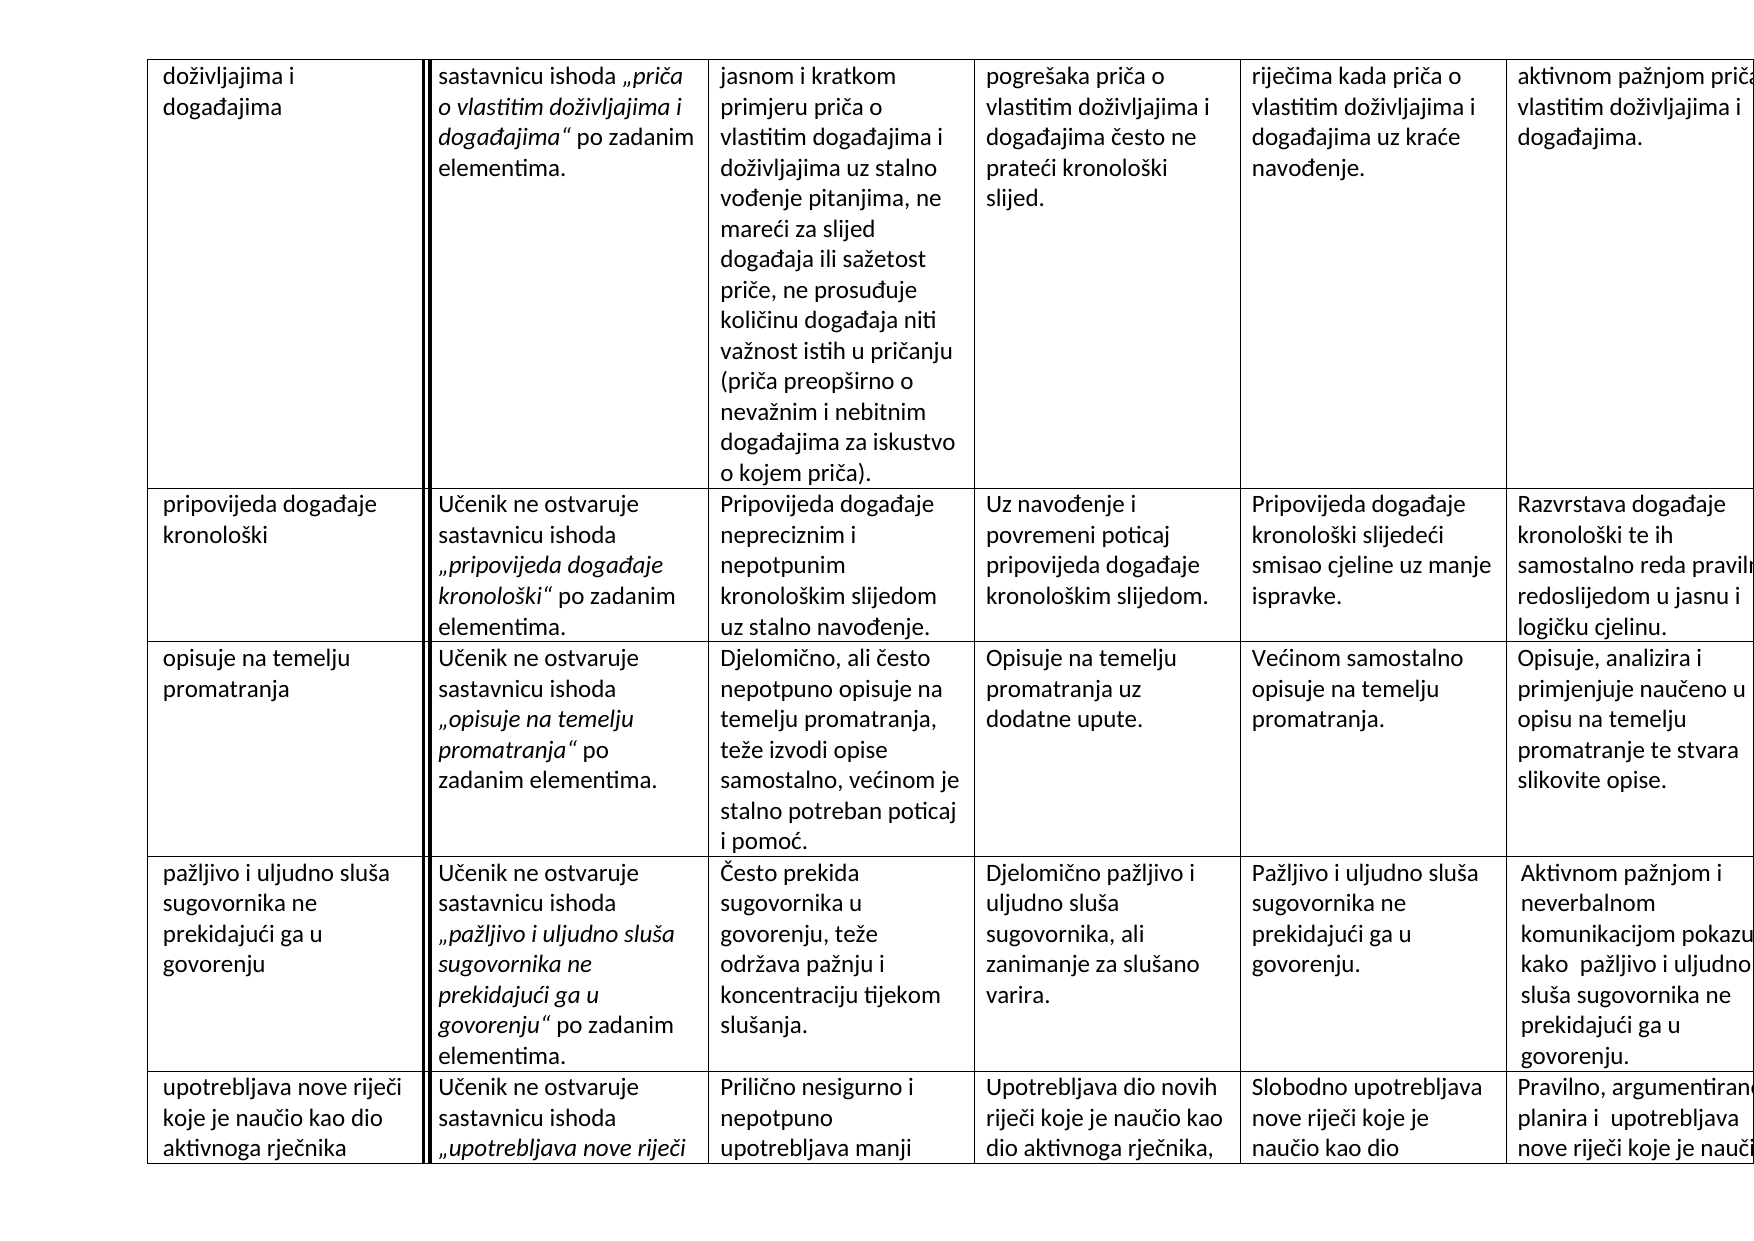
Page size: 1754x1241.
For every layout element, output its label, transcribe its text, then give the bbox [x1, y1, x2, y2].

table_cell Opisuje na temelju promatranja uz dodatne upute. [975, 704, 1240, 918]
table_cell Slobodno, jasno i s aktivnom pažnjom priča o vlastitim doživljajima i događajima. [1507, 92, 1753, 549]
table_cell priča o vlastitim doživljajima i događajima [148, 92, 422, 549]
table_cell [1241, 1134, 1506, 1164]
table_cell Prema zadanom jasnom i kratkom primjeru priča o vlastitim događajima i doživljajima uz stalno vođenje pitanjima, ne mareći za slijed događaja ili sažetost priče, ne prosuđuje količinu događaja niti važnost istih u pričanju (priča preopširno o nevažnim i nebitnim događajima za iskustvo o kojem priča). [709, 92, 974, 549]
table_cell Pažljivo i uljudno sluša sugovornika ne prekidajući ga u govorenju. [1241, 919, 1506, 1133]
table_cell Učenik ne ostvaruje sastavnicu ishoda „opisuje na temelju promatranja“ po zadanim elementima. [432, 704, 708, 918]
table_cell Izražava se svojim riječima kada priča o vlastitim doživljajima i događajima uz kraće navođenje. [1241, 92, 1506, 549]
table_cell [432, 1134, 708, 1164]
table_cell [975, 1134, 1240, 1164]
table_cell Pripovijeda događaje kronološki slijedeći smisao cjeline uz manje ispravke. [1241, 551, 1506, 703]
table_cell Učenik ne ostvaruje sastavnicu ishoda „priča o vlastitim doživljajima i događajima“ po zadanim elementima. [432, 92, 708, 549]
table_cell Opisuje, analizira i primjenjuje naučeno u opisu na temelju promatranje te stvara slikovite opise. [1507, 704, 1753, 918]
table_cell Djelomično, ali često nepotpuno opisuje na temelju promatranja, teže izvodi opise samostalno, većinom je stalno potreban poticaj i pomoć. [709, 704, 974, 918]
table_cell pažljivo i uljudno sluša sugovornika ne prekidajući ga u govorenju [148, 919, 422, 1133]
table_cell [1241, 60, 1506, 91]
table_cell Metodom pokušaja i pogrešaka priča o vlastitim doživljajima i događajima često ne prateći kronološki slijed. [975, 92, 1240, 549]
table_cell Djelomično pažljivo i uljudno sluša sugovornika, ali zanimanje za slušano varira. [975, 919, 1240, 1133]
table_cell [709, 60, 974, 91]
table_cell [975, 60, 1240, 91]
table_cell Često prekida sugovornika u govorenju, teže održava pažnju i koncentraciju tijekom slušanja. [709, 919, 974, 1133]
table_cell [148, 1134, 422, 1164]
table_cell Aktivnom pažnjom i neverbalnom komunikacijom pokazuje kako pažljivo i uljudno sluša sugovornika ne prekidajući ga u govorenju. [1507, 919, 1753, 1133]
table_cell Učenik ne ostvaruje sastavnicu ishoda „pripovijeda događaje kronološki“ po zadanim elementima. [432, 551, 708, 703]
table_cell Većinom samostalno opisuje na temelju promatranja. [1241, 704, 1506, 918]
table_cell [1507, 60, 1753, 91]
table_cell opisuje na temelju promatranja [148, 704, 422, 918]
table_cell Pripovijeda događaje nepreciznim i nepotpunim kronološkim slijedom uz stalno navođenje. [709, 551, 974, 703]
table_cell pripovijeda događaje kronološki [148, 551, 422, 703]
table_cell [1507, 1134, 1753, 1164]
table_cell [709, 1134, 974, 1164]
table_cell Razvrstava događaje kronološki te ih samostalno reda pravilnim redoslijedom u jasnu i logičku cjelinu. [1507, 551, 1753, 703]
table_cell Uz navođenje i povremeni poticaj pripovijeda događaje kronološkim slijedom. [975, 551, 1240, 703]
table_cell Učenik ne ostvaruje sastavnicu ishoda „pažljivo i uljudno sluša sugovornika ne prekidajući ga u govorenju“ po zadanim elementima. [432, 919, 708, 1133]
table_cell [432, 60, 708, 91]
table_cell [148, 60, 422, 91]
